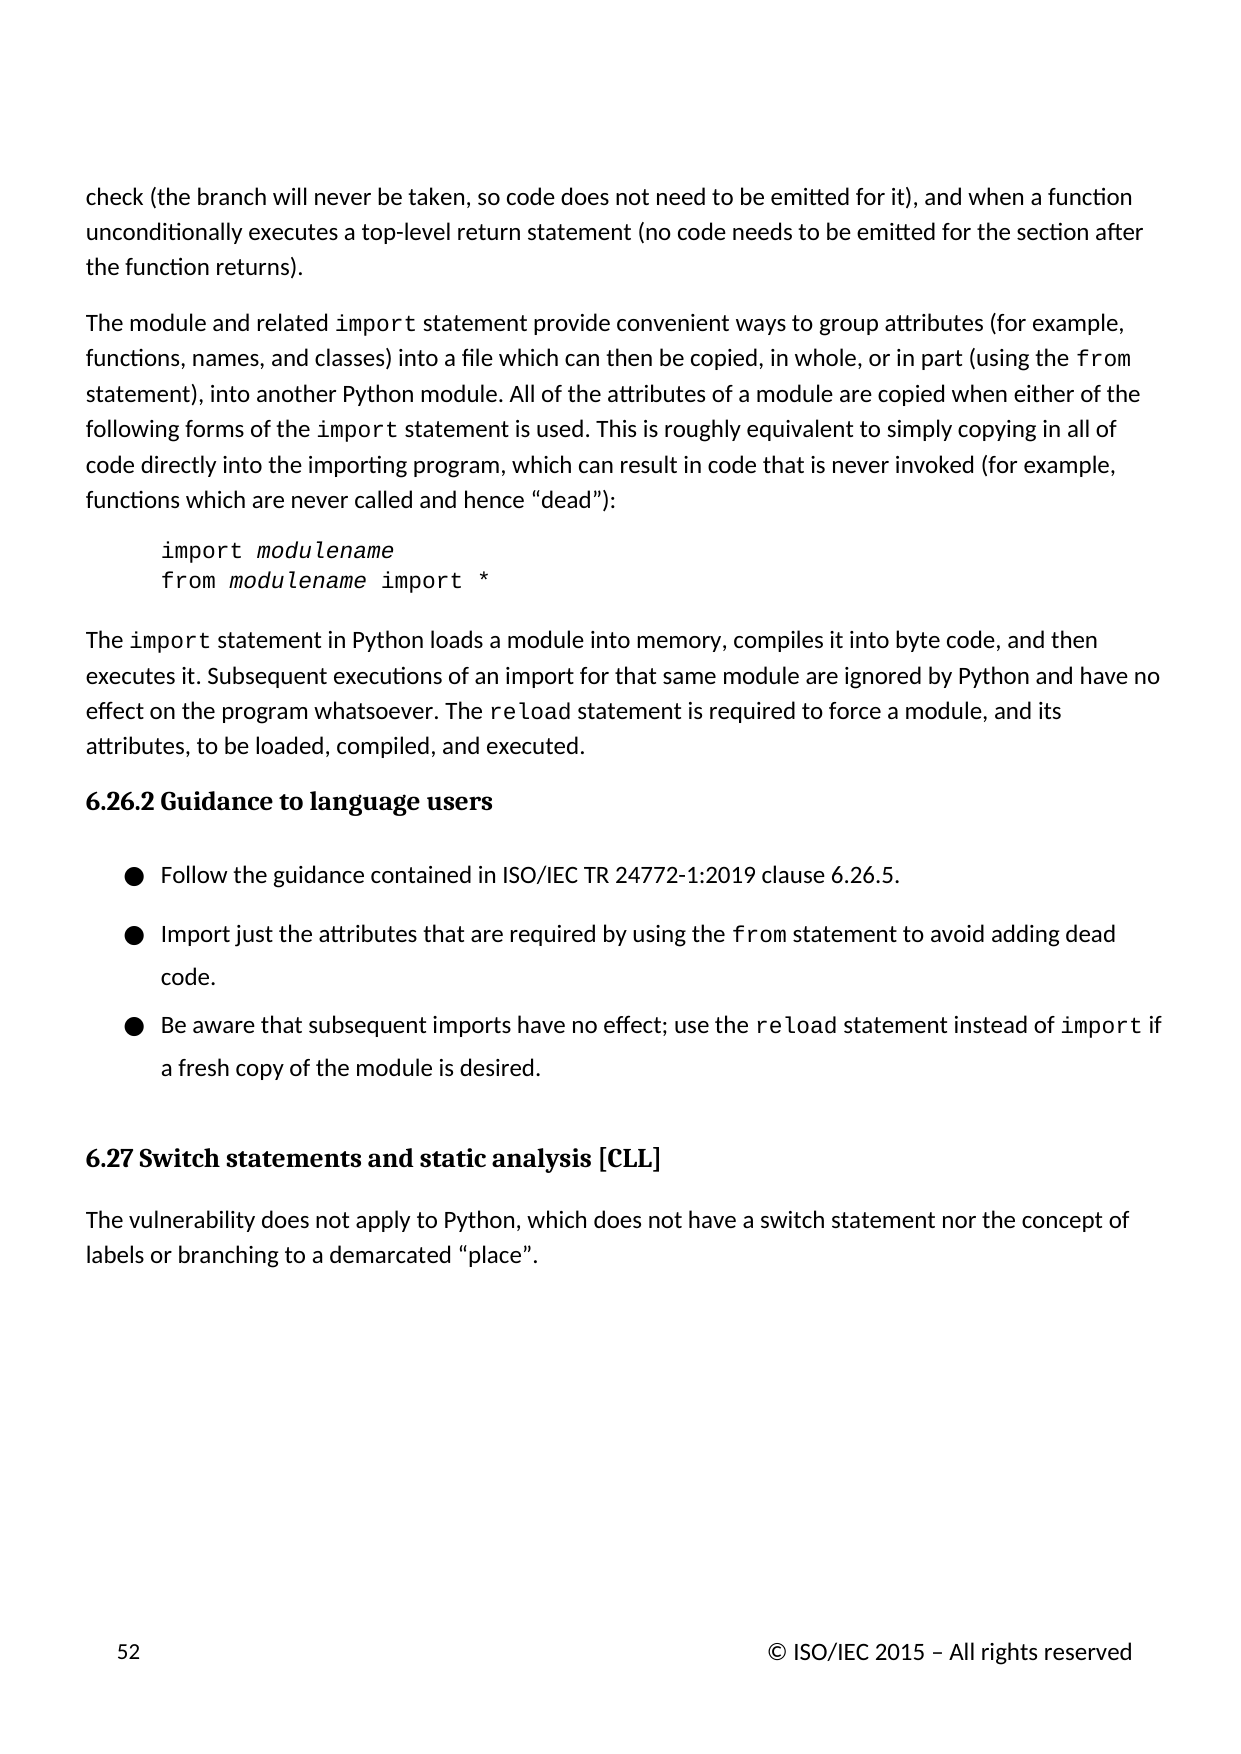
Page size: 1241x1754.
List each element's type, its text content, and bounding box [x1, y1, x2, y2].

text The module and related import statement provide convenient ways to group attributes (for example, functions, names, and classes) into a file which can then be copied, in whole, or in part (using the from statement), into another Python module. All of the attributes of a module are copied when either of the following forms of the import statement is used. This is roughly equivalent to simply copying in all of code directly into the importing program, which can result in code that is never invoked (for example, functions which are never called and hence “dead”): [86, 307, 1164, 514]
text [86, 181, 1164, 282]
subtitle 6.26.2 Guidance to language users [86, 786, 1164, 817]
list Follow the guidance contained in ISO/IEC TR 24772-1:2019 clause 6.26.5. [123, 846, 1164, 898]
list Be aware that subsequent imports have no effect; use the reload statement instead of import if a fresh copy of the module is desired. [123, 996, 1164, 1082]
text import modulename [161, 540, 1164, 566]
text The vulnerability does not apply to Python, which does not have a switch statement nor the concept of labels or branching to a demarcated “place”. [86, 1204, 1164, 1269]
subtitle 6.27 Switch statements and static analysis [CLL] [86, 1143, 1164, 1174]
text from modulename import * [161, 569, 1164, 595]
list Import just the attributes that are required by using the from statement to avoid adding dead code. [123, 905, 1164, 992]
text The import statement in Python loads a module into memory, compiles it into byte code, and then executes it. Subsequent executions of an import for that same module are ignored by Python and have no effect on the program whatsoever. The reload statement is required to force a module, and its attributes, to be loaded, compiled, and executed. [86, 624, 1164, 761]
